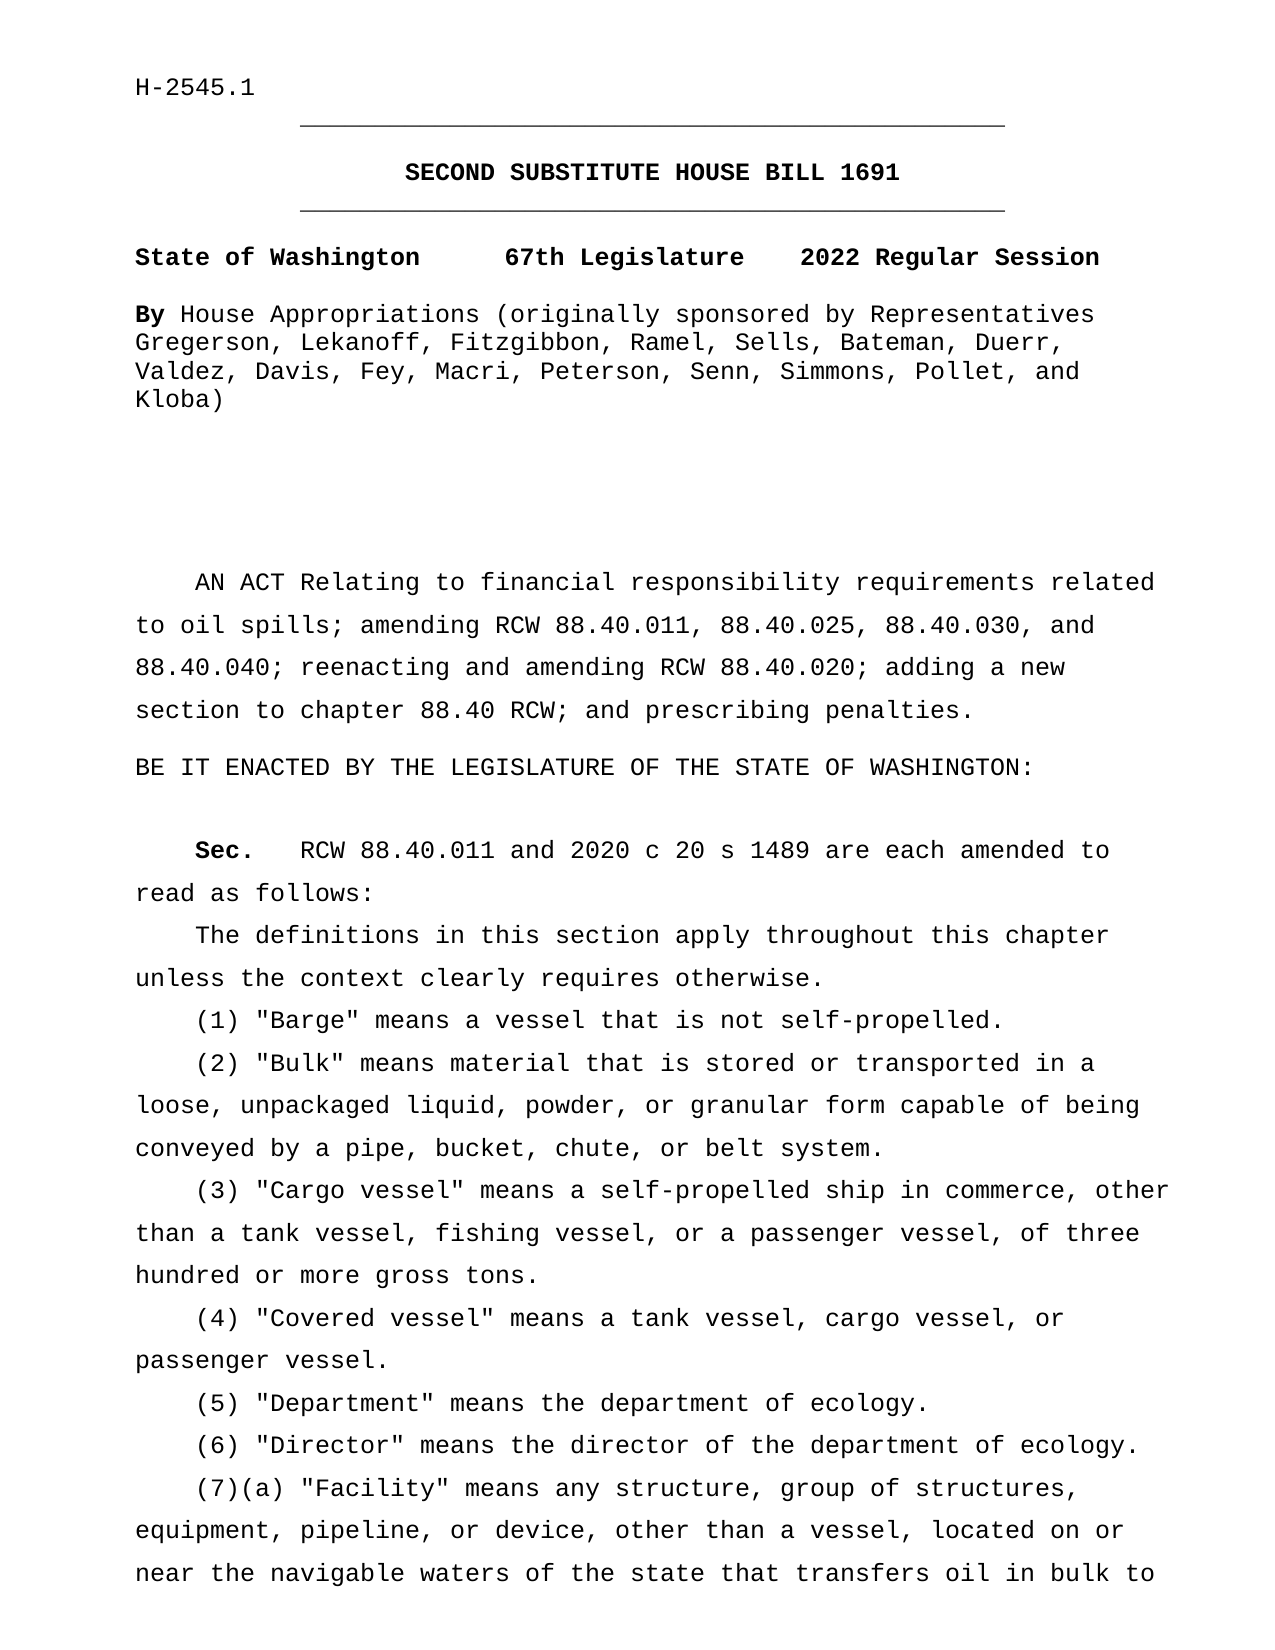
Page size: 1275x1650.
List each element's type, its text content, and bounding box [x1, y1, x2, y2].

text BE IT ENACTED BY THE LEGISLATURE OF THE STATE OF WASHINGTON: [135, 755, 1170, 783]
text By House Appropriations (originally sponsored by Representatives Gregerson, Lekanoff, Fitzgibbon, Ramel, Sells, Bateman, Duerr, Valdez, Davis, Fey, Macri, Peterson, Senn, Simmons, Pollet, and Kloba) [135, 302, 1170, 415]
text (1) "Barge" means a vessel that is not self-propelled. [135, 995, 1170, 1037]
text _______________________________________________ [135, 188, 1170, 217]
text (6) "Director" means the director of the department of ecology. [135, 1420, 1170, 1462]
text H-2545.1 [135, 75, 1170, 103]
text Sec. RCW 88.40.011 and 2020 c 20 s 1489 are each amended to read as follows: [135, 825, 1170, 910]
text (3) "Cargo vessel" means a self-propelled ship in commerce, other than a tank vessel, fishing vessel, or a passenger vessel, of three hundred or more gross tons. [135, 1165, 1170, 1292]
text SECOND SUBSTITUTE HOUSE BILL 1691 [135, 160, 1170, 188]
text (4) "Covered vessel" means a tank vessel, cargo vessel, or passenger vessel. [135, 1292, 1170, 1377]
text State of Washington 67th Legislature 2022 Regular Session [135, 245, 1170, 273]
text The definitions in this section apply throughout this chapter unless the context clearly requires otherwise. [135, 910, 1170, 995]
text (5) "Department" means the department of ecology. [135, 1377, 1170, 1420]
text (2) "Bulk" means material that is stored or transported in a loose, unpackaged liquid, powder, or granular form capable of being conveyed by a pipe, bucket, chute, or belt system. [135, 1037, 1170, 1165]
text AN ACT Relating to financial responsibility requirements related to oil spills; amending RCW 88.40.011, 88.40.025, 88.40.030, and 88.40.040; reenacting and amending RCW 88.40.020; adding a new section to chapter 88.40 RCW; and prescribing penalties. [135, 557, 1170, 727]
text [135, 1462, 1170, 1590]
text _______________________________________________ [135, 103, 1170, 132]
